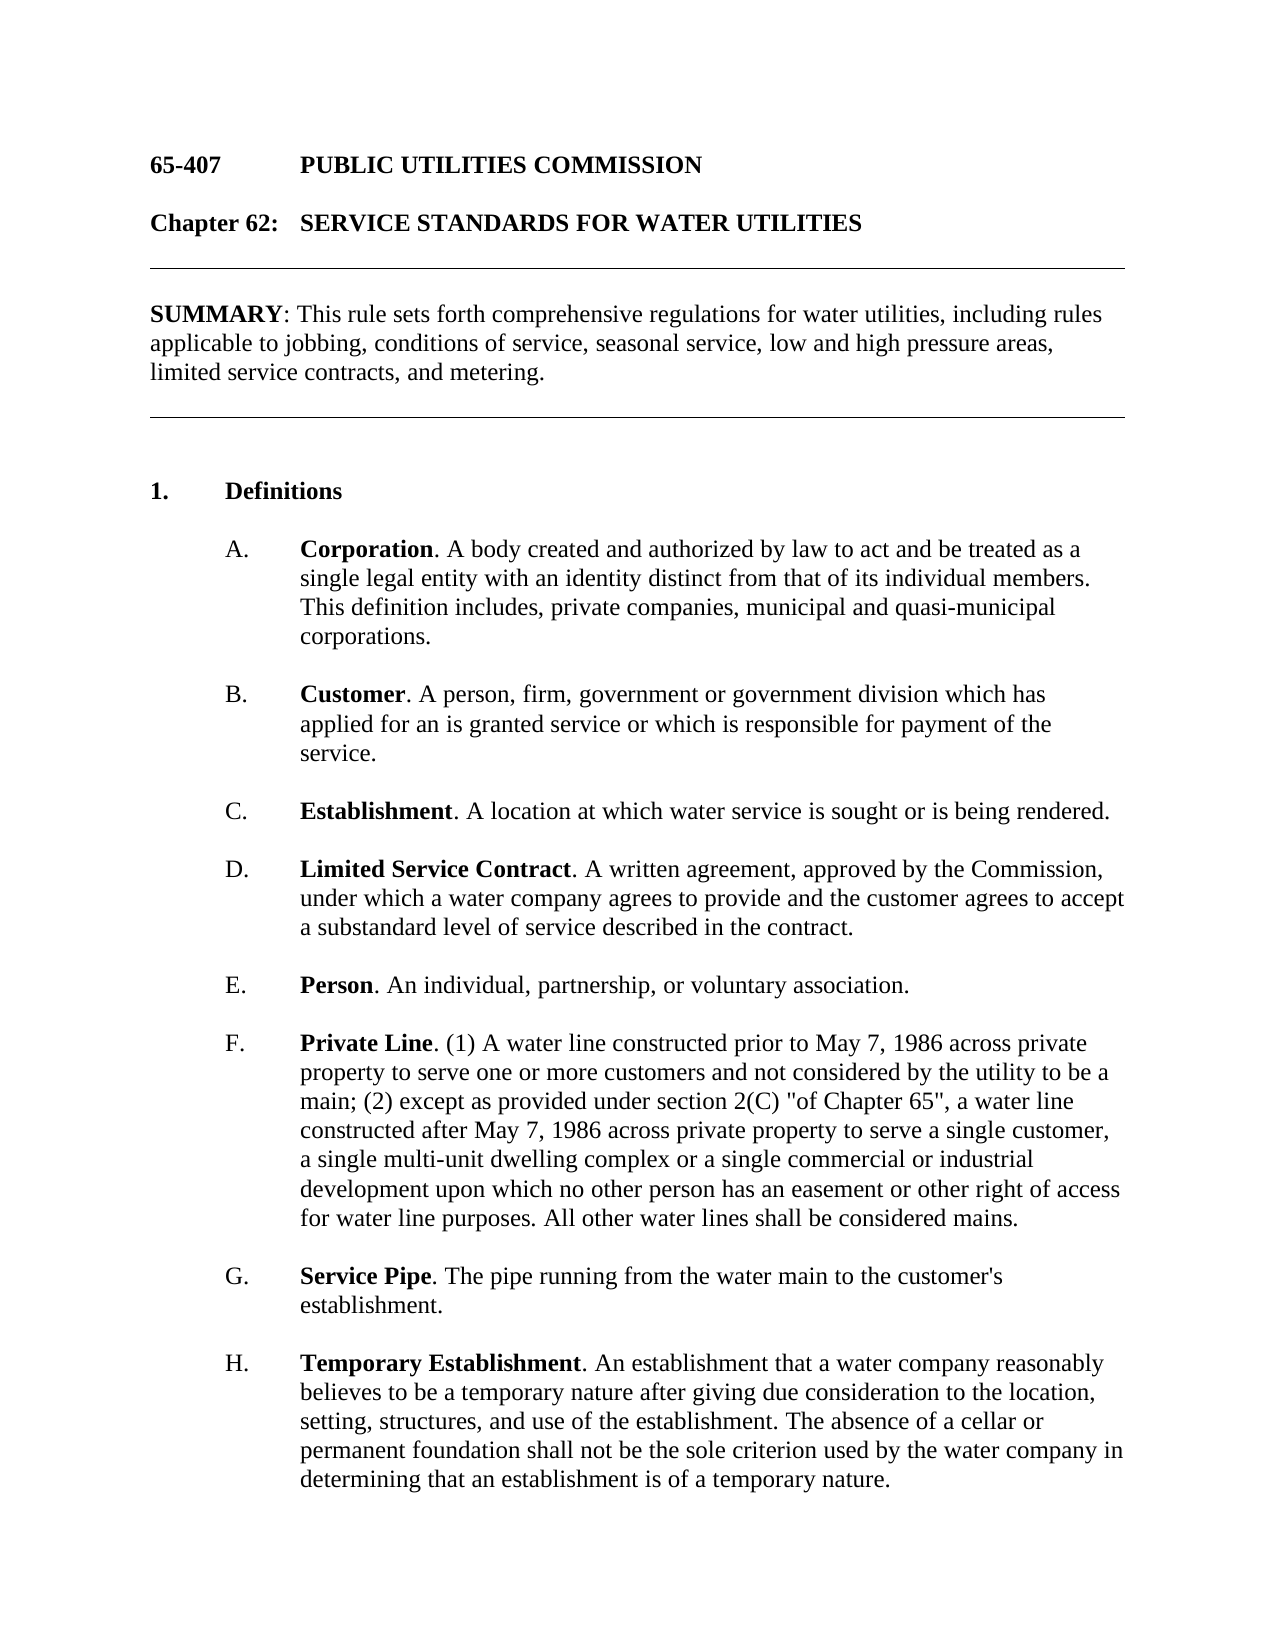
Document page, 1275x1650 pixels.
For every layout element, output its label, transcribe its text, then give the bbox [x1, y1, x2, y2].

text SUMMARY: This rule sets forth comprehensive regulations for water utilities, including rules applicable to jobbing, conditions of service, seasonal service, low and high pressure areas, limited service contracts, and metering. [150, 298, 1125, 386]
text A. Corporation. A body created and authorized by law to act and be treated as a single legal entity with an identity distinct from that of its individual members. This definition includes, private companies, municipal and quasi-municipal corporations. [150, 534, 1125, 650]
text D. Limited Service Contract. A written agreement, approved by the Commission, under which a water company agrees to provide and the customer agrees to accept a substandard level of service described in the contract. [150, 854, 1125, 941]
text B. Customer. A person, firm, government or government division which has applied for an is granted service or which is responsible for payment of the service. [150, 679, 1125, 767]
text H. Temporary Establishment. An establishment that a water company reasonably believes to be a temporary nature after giving due consideration to the location, setting, structures, and use of the establishment. The absence of a cellar or permanent foundation shall not be the sole criterion used by the water company in determining that an establishment is of a temporary nature. [150, 1348, 1125, 1493]
text F. Private Line. (1) A water line constructed prior to May 7, 1986 across private property to serve one or more customers and not considered by the utility to be a main; (2) except as provided under section 2(C) "of Chapter 65", a water line constructed after May 7, 1986 across private property to serve a single customer, a single multi-unit dwelling complex or a single commercial or industrial development upon which no other person has an easement or other right of access for water line purposes. All other water lines shall be considered mains. [150, 1028, 1125, 1232]
text Chapter 62: SERVICE STANDARDS FOR WATER UTILITIES [150, 208, 1125, 237]
text 65-407 PUBLIC UTILITIES COMMISSION [150, 150, 1125, 179]
text G. Service Pipe. The pipe running from the water main to the customer's establishment. [150, 1261, 1144, 1319]
text E. Person. An individual, partnership, or voluntary association. [150, 970, 1125, 999]
text 1. Definitions [150, 476, 1125, 505]
text C. Establishment. A location at which water service is sought or is being rendered. [150, 796, 1125, 825]
